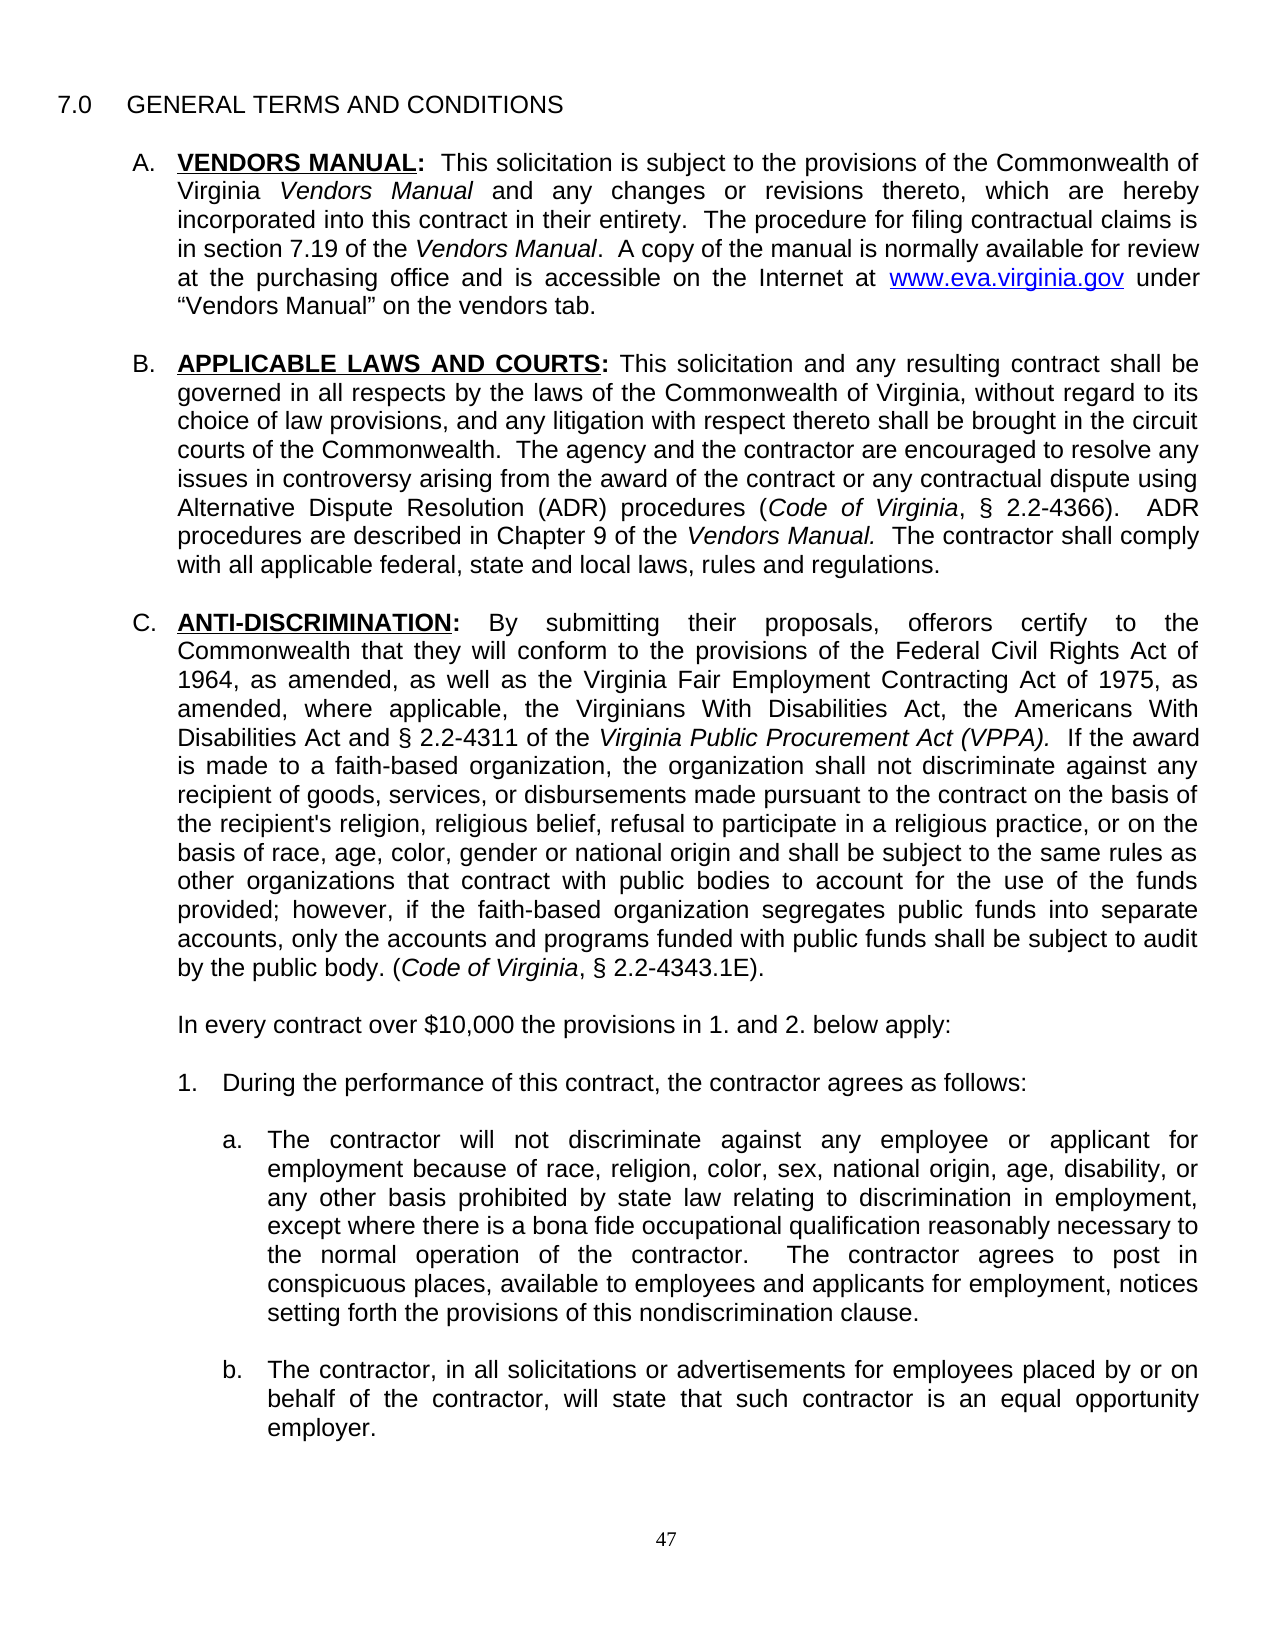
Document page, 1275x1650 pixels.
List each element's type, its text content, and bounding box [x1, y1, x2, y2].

text B. APPLICABLE LAWS AND COURTS: This solicitation and any resulting contract shall be governed in all respects by the laws of the Commonwealth of Virginia, without regard to its choice of law provisions, and any litigation with respect thereto shall be brought in the circuit courts of the Commonwealth. The agency and the contractor are encouraged to resolve any issues in controversy arising from the award of the contract or any contractual dispute using Alternative Dispute Resolution (ADR) procedures (Code of Virginia, § 2.2-4366). ADR procedures are described in Chapter 9 of the Vendors Manual. The contractor shall comply with all applicable federal, state and local laws, rules and regulations. [132, 349, 1200, 579]
text In every contract over $10,000 the provisions in 1. and 2. below apply: [177, 1010, 1200, 1039]
text a. The contractor will not discriminate against any employee or applicant for employment because of race, religion, color, sex, national origin, age, disability, or any other basis prohibited by state law relating to discrimination in employment, except where there is a bona fide occupational qualification reasonably necessary to the normal operation of the contractor. The contractor agrees to post in conspicuous places, available to employees and applicants for employment, notices setting forth the provisions of this nondiscrimination clause. [222, 1125, 1200, 1326]
text A. VENDORS MANUAL: This solicitation is subject to the provisions of the Commonwealth of Virginia Vendors Manual and any changes or revisions thereto, which are hereby incorporated into this contract in their entirety. The procedure for filing contractual claims is in section 7.19 of the Vendors Manual. A copy of the manual is normally available for review at the purchasing office and is accessible on the Internet at www.eva.virginia.gov under “Vendors Manual” on the vendors tab. [132, 147, 1200, 320]
text b. The contractor, in all solicitations or advertisements for employees placed by or on behalf of the contractor, will state that such contractor is an equal opportunity employer. [222, 1355, 1200, 1441]
text 7.0 GENERAL TERMS AND CONDITIONS [57, 90, 1200, 119]
text 1. During the performance of this contract, the contractor agrees as follows: [177, 1067, 1200, 1096]
text C. ANTI-DISCRIMINATION: By submitting their proposals, offerors certify to the Commonwealth that they will conform to the provisions of the Federal Civil Rights Act of 1964, as amended, as well as the Virginia Fair Employment Contracting Act of 1975, as amended, where applicable, the Virginians With Disabilities Act, the Americans With Disabilities Act and § 2.2-4311 of the Virginia Public Procurement Act (VPPA). If the award is made to a faith-based organization, the organization shall not discriminate against any recipient of goods, services, or disbursements made pursuant to the contract on the basis of the recipient's religion, religious belief, refusal to participate in a religious practice, or on the basis of race, age, color, gender or national origin and shall be subject to the same rules as other organizations that contract with public bodies to account for the use of the funds provided; however, if the faith-based organization segregates public funds into separate accounts, only the accounts and programs funded with public funds shall be subject to audit by the public body. (Code of Virginia, § 2.2-4343.1E). [132, 607, 1200, 981]
